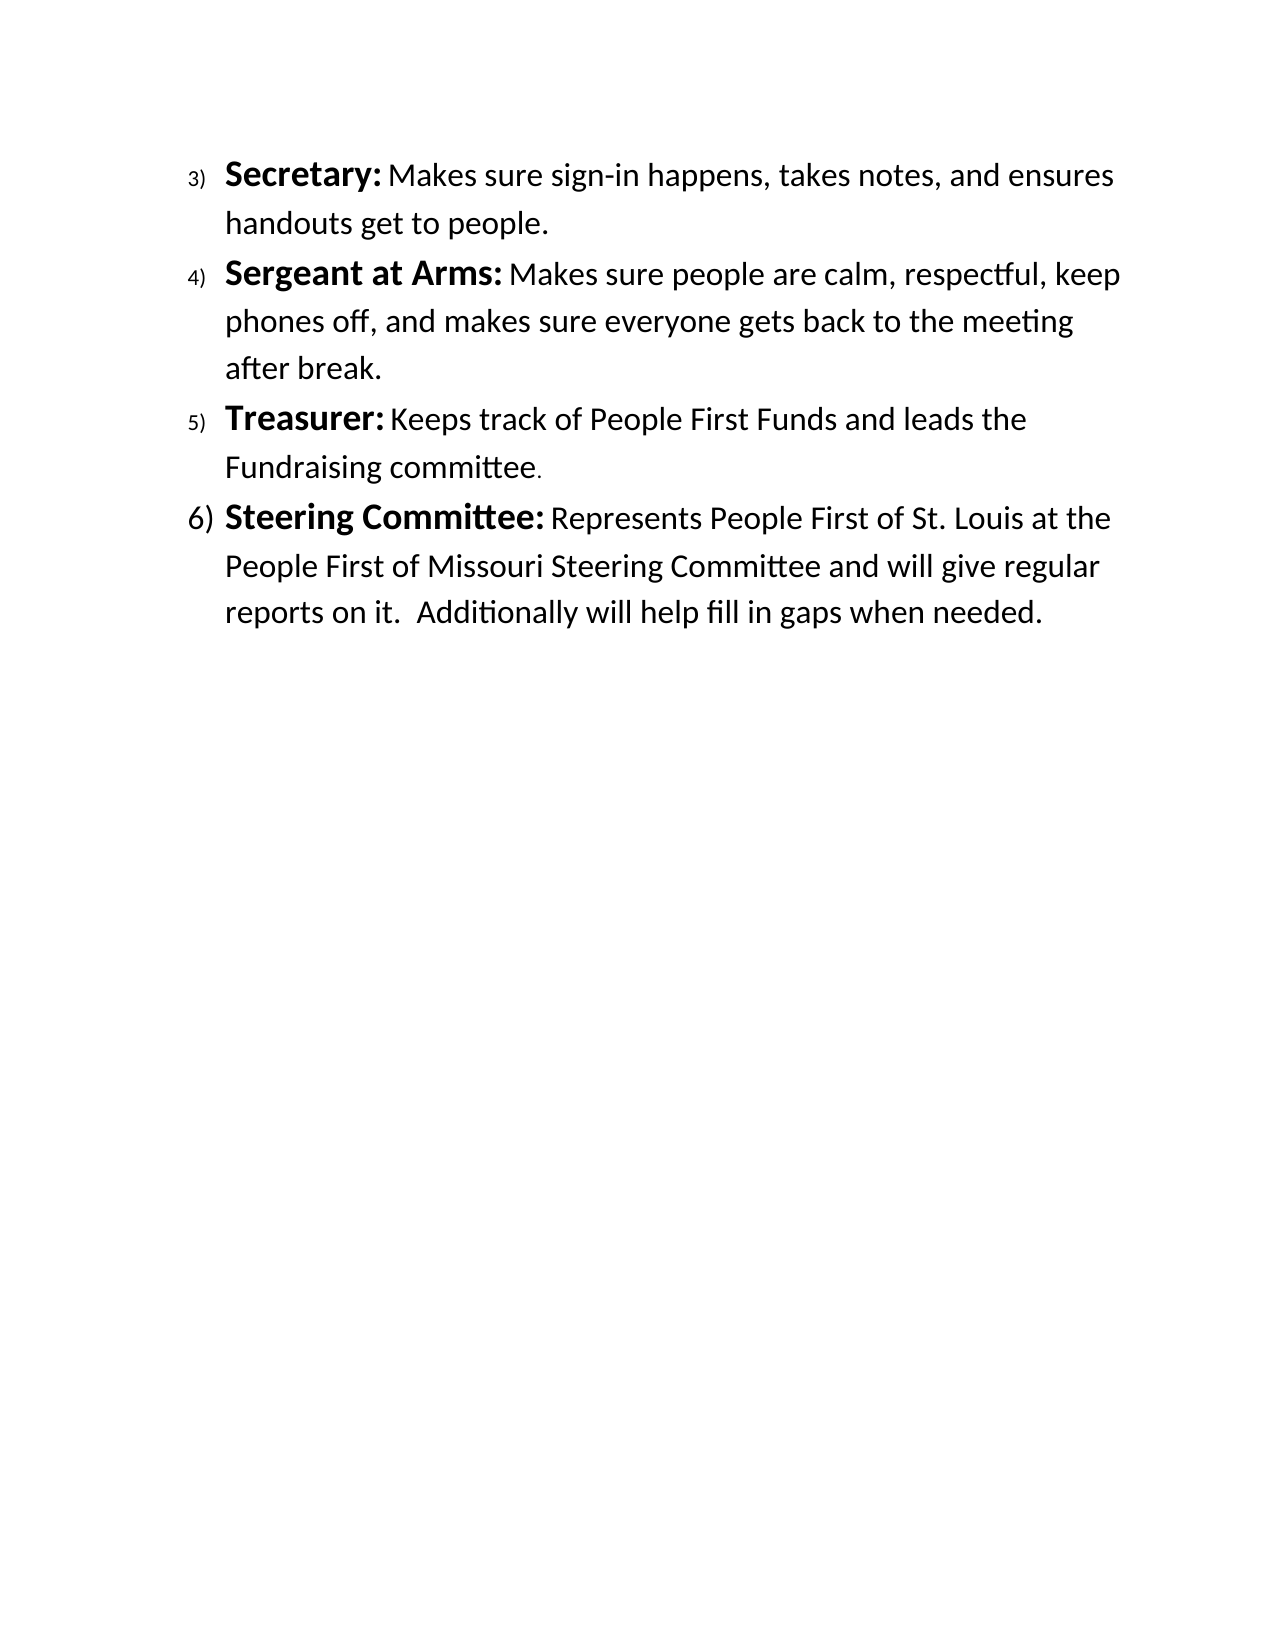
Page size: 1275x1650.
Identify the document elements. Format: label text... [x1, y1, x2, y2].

list Treasurer: Keeps track of People First Funds and leads the Fundraising committee. [187, 394, 1125, 487]
list Sergeant at Arms: Makes sure people are calm, respectful, keep phones off, and makes sure everyone gets back to the meeting after break. [187, 249, 1125, 388]
list Steering Committee: Represents People First of St. Louis at the People First of Missouri Steering Committee and will give regular reports on it. Additionally will help fill in gaps when needed. [187, 493, 1125, 632]
list Secretary: Makes sure sign-in happens, takes notes, and ensures handouts get to people. [187, 150, 1125, 243]
